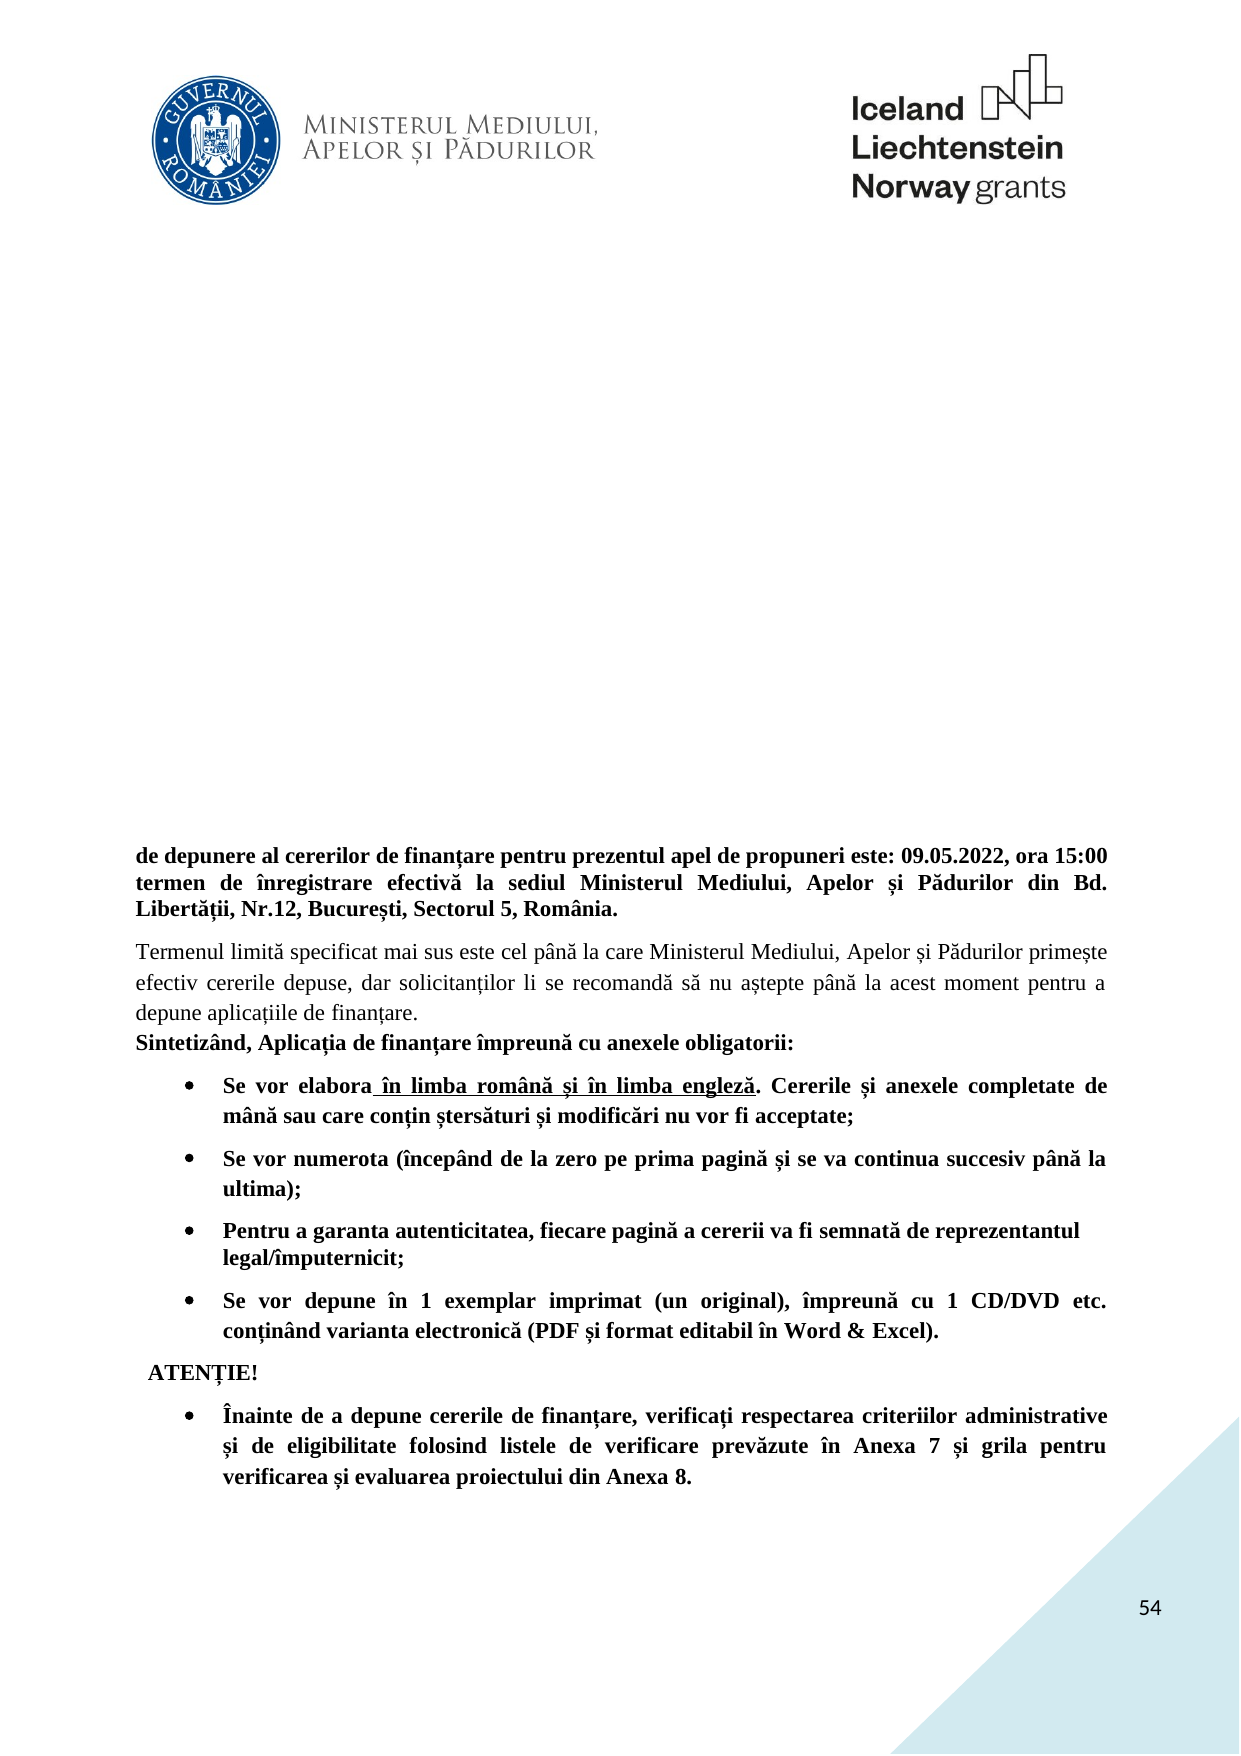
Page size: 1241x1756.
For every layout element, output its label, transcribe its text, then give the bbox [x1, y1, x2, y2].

list Se vor numerota (începând de la zero pe prima pagină și se va continua succesiv până la ultima); [185, 1144, 1107, 1201]
list Înainte de a depune cererile de finanțare, verificați respectarea criteriilor administrative și de eligibilitate folosind listele de verificare prevăzute în Anexa 7 și grila pentru verificarea și evaluarea proiectului din Anexa 8. [185, 1402, 1108, 1489]
picture [851, 54, 1068, 205]
text Perioada de depunere a cererilor de finanțare este de 2 luni de la deschiderea apelului de propuneri. Termenul de lansare al apelului de propuneri este 09.03.2022, respectiv termenul limită de depunere al cererilor de finanțare pentru prezentul apel de propuneri este: 09.05.2022, ora 15:00 termen de înregistrare efectivă la sediul Ministerul Mediului, Apelor și Pădurilor din Bd. Libertății, Nr.12, București, Sectorul 5, România. [135, 843, 1109, 922]
list Pentru a garanta autenticitatea, fiecare pagină a cererii va fi semnată de reprezentantul legal/împuternicit; [185, 1217, 1178, 1270]
list Se vor depune în 1 exemplar imprimat (un original), împreună cu 1 CD/DVD etc. conținând varianta electronică (PDF și format editabil în Word & Excel). [185, 1287, 1108, 1343]
text Termenul limită specificat mai sus este cel până la care Ministerul Mediului, Apelor și Pădurilor primește efectiv cererile depuse, dar solicitanților li se recomandă să nu aștepte până la acest moment pentru a depune aplicațiile de finanțare. [135, 938, 1108, 1025]
text ATENȚIE! [148, 1359, 1178, 1386]
list Se vor elabora în limba română și în limba engleză. Cererile și anexele completate de mână sau care conțin ștersături și modificări nu vor fi acceptate; [185, 1072, 1108, 1128]
picture [151, 75, 597, 205]
text Sintetizând, Aplicația de finanțare împreună cu anexele obligatorii: [135, 1029, 1178, 1055]
